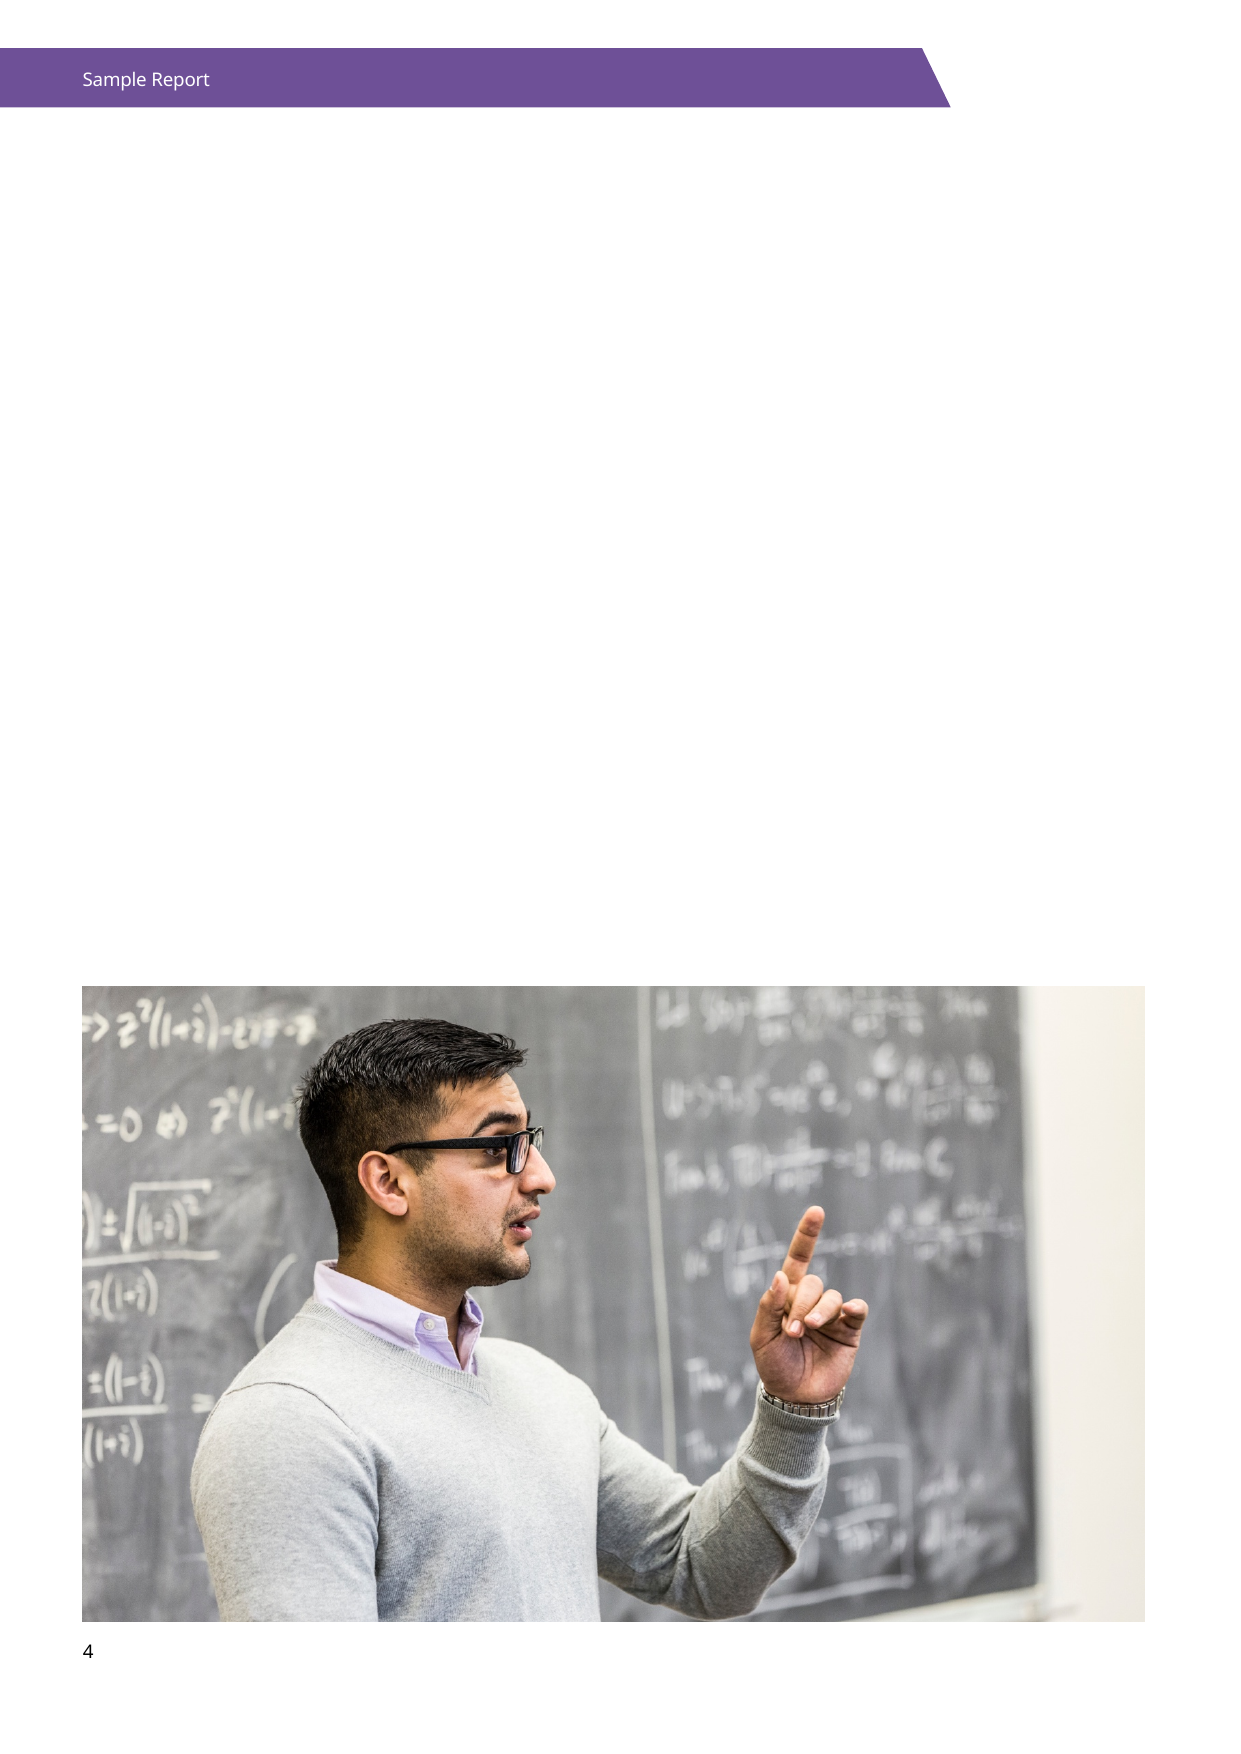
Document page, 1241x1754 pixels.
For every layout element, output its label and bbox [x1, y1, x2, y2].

picture [82, 986, 1145, 1622]
